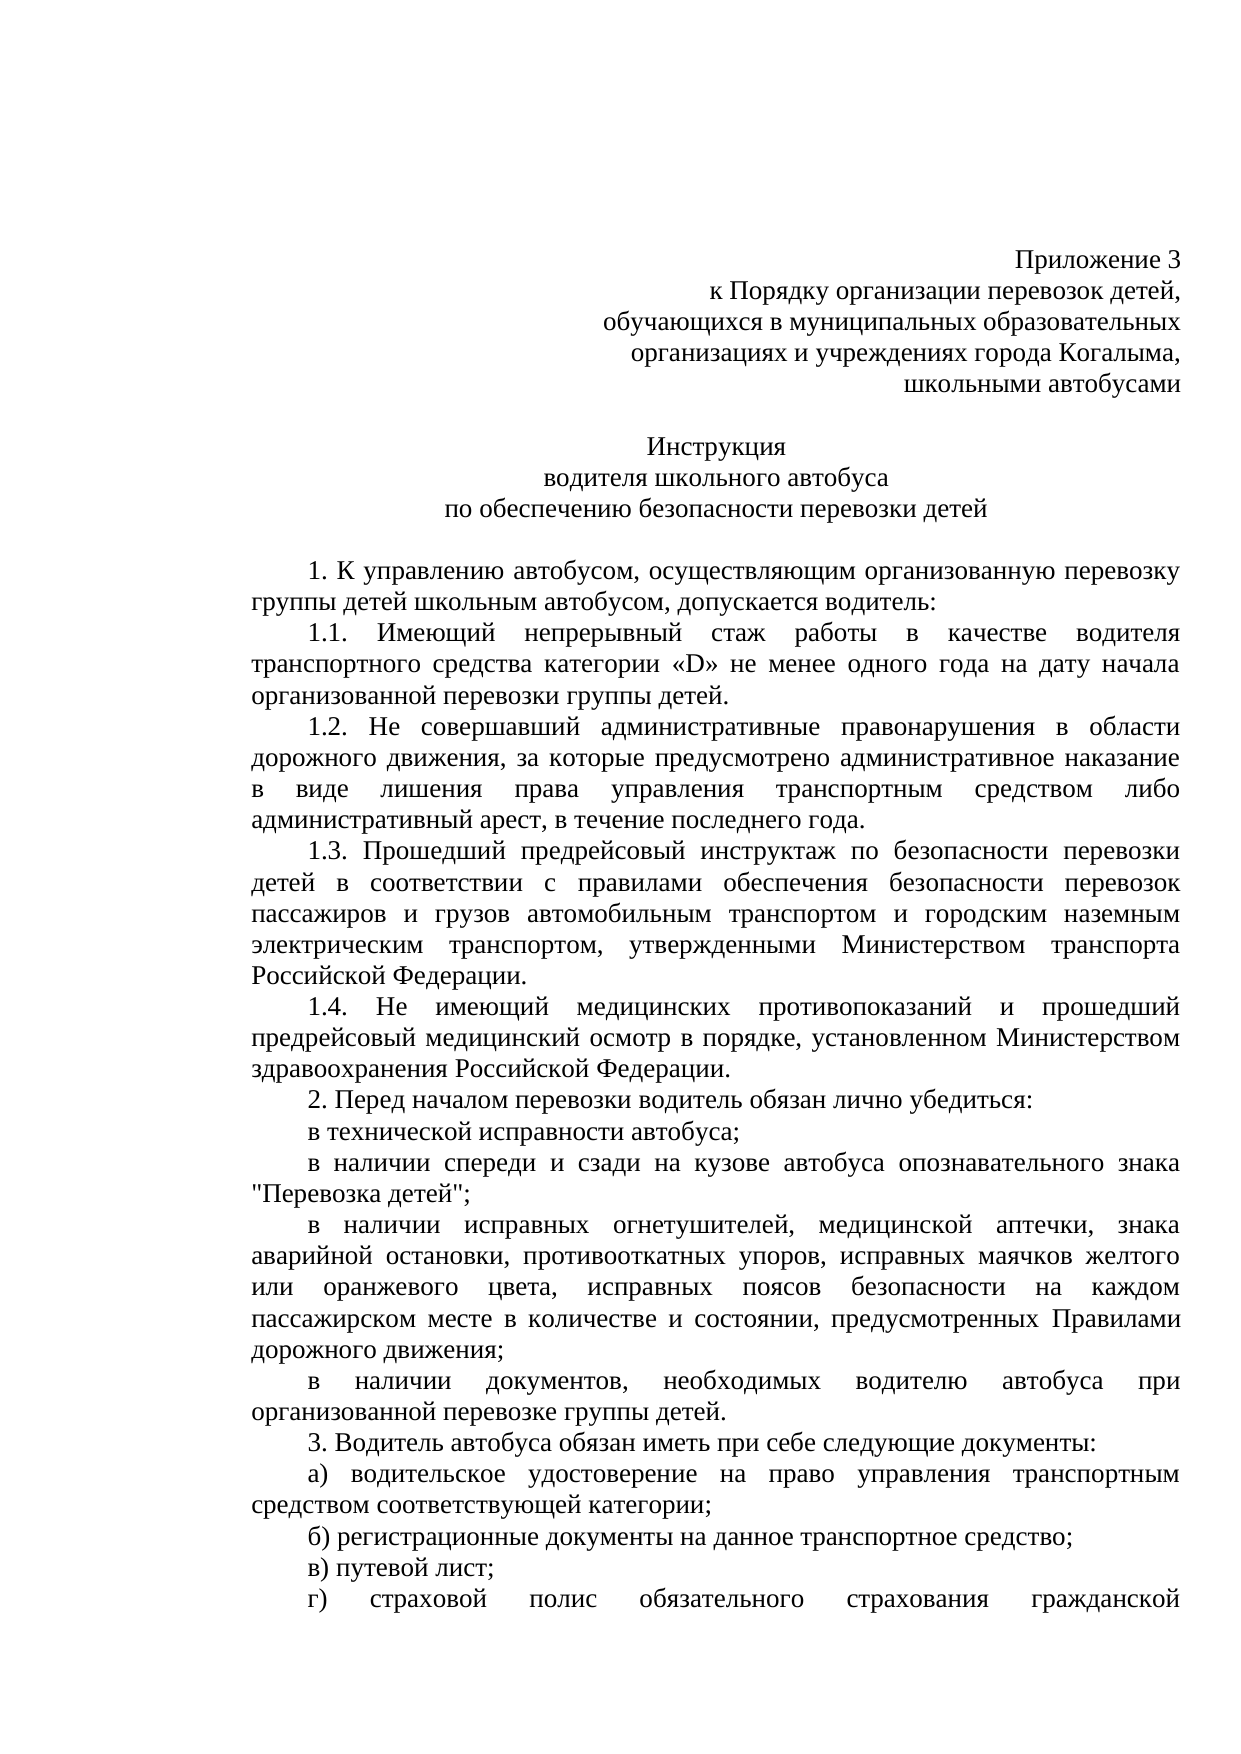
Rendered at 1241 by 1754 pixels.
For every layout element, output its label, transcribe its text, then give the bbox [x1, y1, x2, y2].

text в наличии документов, необходимых водителю автобуса при организованной перевозке группы детей. [251, 1364, 1181, 1426]
text обучающихся в муниципальных образовательных [251, 305, 1181, 336]
text 1. К управлению автобусом, осуществляющим организованную перевозку группы детей школьным автобусом, допускается водитель: [251, 554, 1181, 616]
text а) водительское удостоверение на право управления транспортным средством соответствующей категории; [251, 1457, 1181, 1520]
text 2. Перед началом перевозки водитель обязан лично убедиться: [251, 1084, 1181, 1115]
title Инструкция [251, 429, 1181, 461]
text в наличии исправных огнетушителей, медицинской аптечки, знака аварийной остановки, противооткатных упоров, исправных маячков желтого или оранжевого цвета, исправных поясов безопасности на каждом пассажирском месте в количестве и состоянии, предусмотренных Правилами дорожного движения; [251, 1208, 1181, 1364]
text организациях и учреждениях города Когалыма, [251, 336, 1181, 367]
text 1.4. Не имеющий медицинских противопоказаний и прошедший предрейсовый медицинский осмотр в порядке, установленном Министерством здравоохранения Российской Федерации. [251, 990, 1181, 1084]
title по обеспечению безопасности перевозки детей [251, 492, 1181, 523]
text г) страховой полис обязательного страхования гражданской ответственности владельца транспортного средства; [251, 1582, 1181, 1613]
text б) регистрационные документы на данное транспортное средство; [251, 1520, 1181, 1551]
text 1.1. Имеющий непрерывный стаж работы в качестве водителя транспортного средства категории «D» не менее одного года на дату начала организованной перевозки группы детей. [251, 616, 1181, 710]
text к Порядку организации перевозок детей, [251, 274, 1181, 305]
text в) путевой лист; [251, 1551, 1181, 1582]
text 1.3. Прошедший предрейсовый инструктаж по безопасности перевозки детей в соответствии с правилами обеспечения безопасности перевозок пассажиров и грузов автомобильным транспортом и городским наземным электрическим транспортом, утвержденными Министерством транспорта Российской Федерации. [251, 834, 1181, 990]
title водителя школьного автобуса [251, 461, 1181, 492]
text 3. Водитель автобуса обязан иметь при себе следующие документы: [251, 1426, 1181, 1457]
text Приложение 3 [251, 243, 1181, 274]
text 1.2. Не совершавший административные правонарушения в области дорожного движения, за которые предусмотрено административное наказание в виде лишения права управления транспортным средством либо административный арест, в течение последнего года. [251, 710, 1181, 834]
text в технической исправности автобуса; [251, 1115, 1181, 1146]
text в наличии спереди и сзади на кузове автобуса опознавательного знака "Перевозка детей"; [251, 1146, 1181, 1208]
text школьными автобусами [251, 367, 1181, 398]
